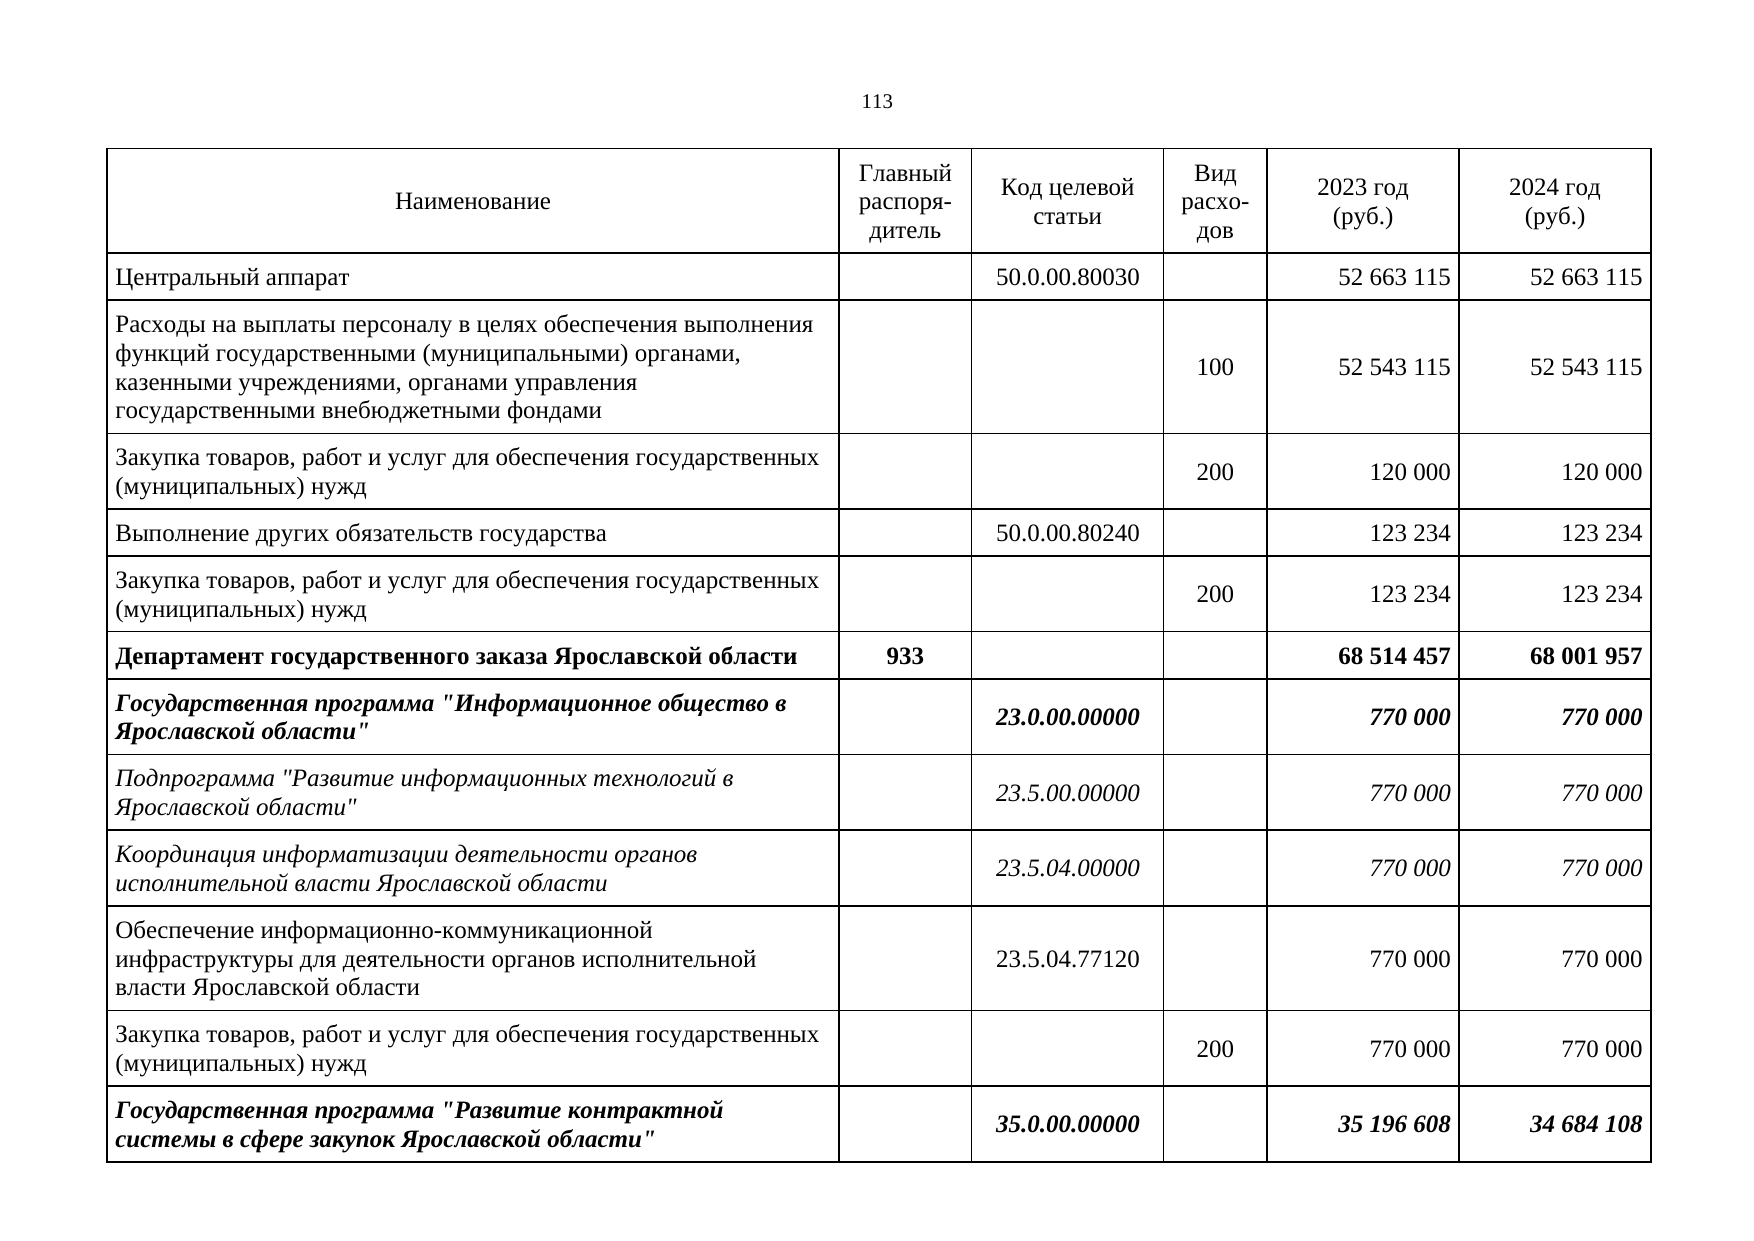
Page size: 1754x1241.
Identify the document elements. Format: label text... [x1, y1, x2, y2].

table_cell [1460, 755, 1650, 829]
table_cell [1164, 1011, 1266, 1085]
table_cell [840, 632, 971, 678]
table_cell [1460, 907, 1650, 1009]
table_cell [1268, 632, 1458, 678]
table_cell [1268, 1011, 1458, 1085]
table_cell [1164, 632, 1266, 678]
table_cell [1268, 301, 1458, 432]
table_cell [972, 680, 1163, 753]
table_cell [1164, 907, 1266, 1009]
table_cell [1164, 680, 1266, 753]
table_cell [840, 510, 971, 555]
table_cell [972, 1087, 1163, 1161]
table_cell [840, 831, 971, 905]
table_header Код целевой статьи [972, 149, 1163, 252]
table_header Наименование [108, 149, 838, 252]
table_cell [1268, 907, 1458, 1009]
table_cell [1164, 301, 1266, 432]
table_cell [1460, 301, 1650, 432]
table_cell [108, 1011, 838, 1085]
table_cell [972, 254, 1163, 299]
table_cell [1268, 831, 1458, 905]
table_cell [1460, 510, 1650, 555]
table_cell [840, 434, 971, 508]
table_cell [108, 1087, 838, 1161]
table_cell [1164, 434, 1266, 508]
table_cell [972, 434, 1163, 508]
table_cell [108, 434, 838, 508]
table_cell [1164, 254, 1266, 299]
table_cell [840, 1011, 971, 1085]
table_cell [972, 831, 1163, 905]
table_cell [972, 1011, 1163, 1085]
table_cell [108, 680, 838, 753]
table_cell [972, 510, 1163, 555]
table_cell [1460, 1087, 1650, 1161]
table_header 2024 год (руб.) [1460, 149, 1650, 252]
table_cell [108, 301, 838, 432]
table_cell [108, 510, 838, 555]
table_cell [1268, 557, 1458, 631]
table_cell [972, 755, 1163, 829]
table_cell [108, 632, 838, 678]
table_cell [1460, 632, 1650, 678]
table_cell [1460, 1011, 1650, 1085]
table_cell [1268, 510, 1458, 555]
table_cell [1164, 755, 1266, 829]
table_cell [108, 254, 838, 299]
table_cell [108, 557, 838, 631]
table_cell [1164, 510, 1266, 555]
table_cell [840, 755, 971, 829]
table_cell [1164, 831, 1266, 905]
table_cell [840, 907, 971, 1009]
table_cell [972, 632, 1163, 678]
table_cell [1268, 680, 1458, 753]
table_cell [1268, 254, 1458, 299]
table_header 2023 год (руб.) [1268, 149, 1458, 252]
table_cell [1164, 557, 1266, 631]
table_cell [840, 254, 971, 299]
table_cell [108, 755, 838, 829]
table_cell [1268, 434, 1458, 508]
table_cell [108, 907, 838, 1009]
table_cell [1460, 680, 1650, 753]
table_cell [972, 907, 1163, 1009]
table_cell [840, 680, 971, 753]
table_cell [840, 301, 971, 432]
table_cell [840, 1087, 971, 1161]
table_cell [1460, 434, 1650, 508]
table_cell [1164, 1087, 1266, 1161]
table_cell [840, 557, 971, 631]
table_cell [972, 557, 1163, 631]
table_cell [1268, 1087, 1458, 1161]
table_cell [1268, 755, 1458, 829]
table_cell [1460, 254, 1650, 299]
table_header Главный распоря-дитель [840, 149, 971, 252]
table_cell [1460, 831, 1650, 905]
table_header Вид расхо- дов [1164, 149, 1266, 252]
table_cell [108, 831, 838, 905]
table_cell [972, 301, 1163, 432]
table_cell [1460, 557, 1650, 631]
